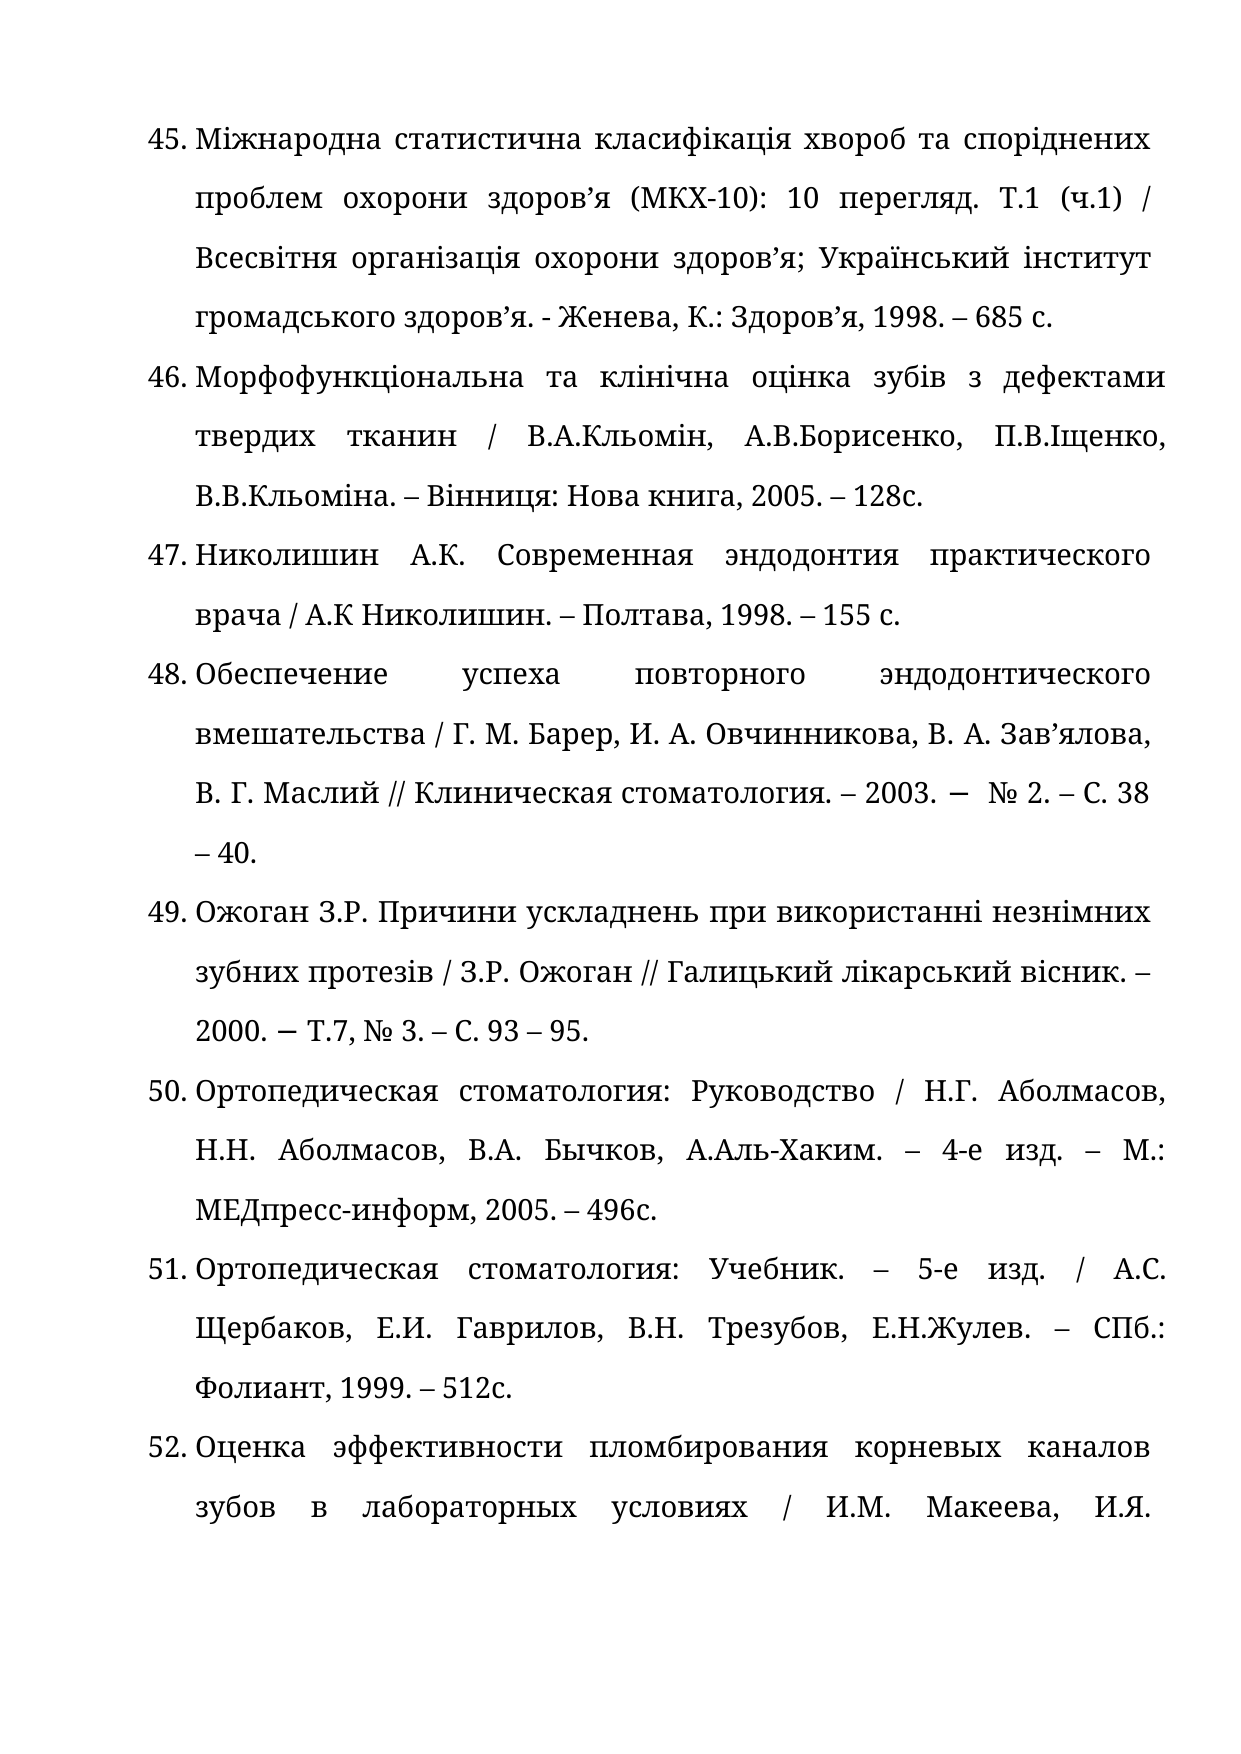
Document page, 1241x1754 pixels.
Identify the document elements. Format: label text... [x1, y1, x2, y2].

list Обеспечение успеха повторного эндодонтического вмешательства / Г. М. Барер, И. А. Овчинникова, В. А. Зав’ялова, В. Г. Маслий // Клиническая стоматология. – 2003. − № 2. – С. 38 – 40. [148, 653, 1152, 872]
list Ожоган З.Р. Причини ускладнень при використанні незнімних зубних протезів / З.Р. Ожоган // Галицький лікарський вісник. – 2000. − Т.7, № 3. – С. 93 – 95. [148, 891, 1152, 1050]
list Міжнародна статистична класифікація хвороб та споріднених проблем охорони здоров’я (МКХ-10): 10 перегляд. Т.1 (ч.1) / Всесвітня організація охорони здоров’я; Український інститут громадського здоров’я. - Женева, К.: Здоров’я, 1998. – 685 c. [148, 118, 1152, 336]
list Ортопедическая стоматология: Руководство / Н.Г. Аболмасов, Н.Н. Аболмасов, В.А. Бычков, А.Аль-Хаким. – 4-е изд. – М.: МЕДпресс-информ, 2005. – 496с. [148, 1070, 1167, 1228]
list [148, 1427, 1152, 1526]
list Николишин А.К. Современная эндодонтия практического врача / А.К Николишин. – Полтава, 1998. – 155 с. [148, 534, 1152, 634]
list Морфофункціональна та клінічна оцінка зубів з дефектами твердих тканин / В.А.Кльомін, А.В.Борисенко, П.В.Іщенко, В.В.Кльоміна. – Вінниця: Нова книга, 2005. – 128с. [148, 356, 1167, 515]
list Ортопедическая стоматология: Учебник. – 5-е изд. / А.С. Щербаков, Е.И. Гаврилов, В.Н. Трезубов, Е.Н.Жулев. – СПб.: Фолиант, 1999. – 512с. [148, 1248, 1167, 1407]
